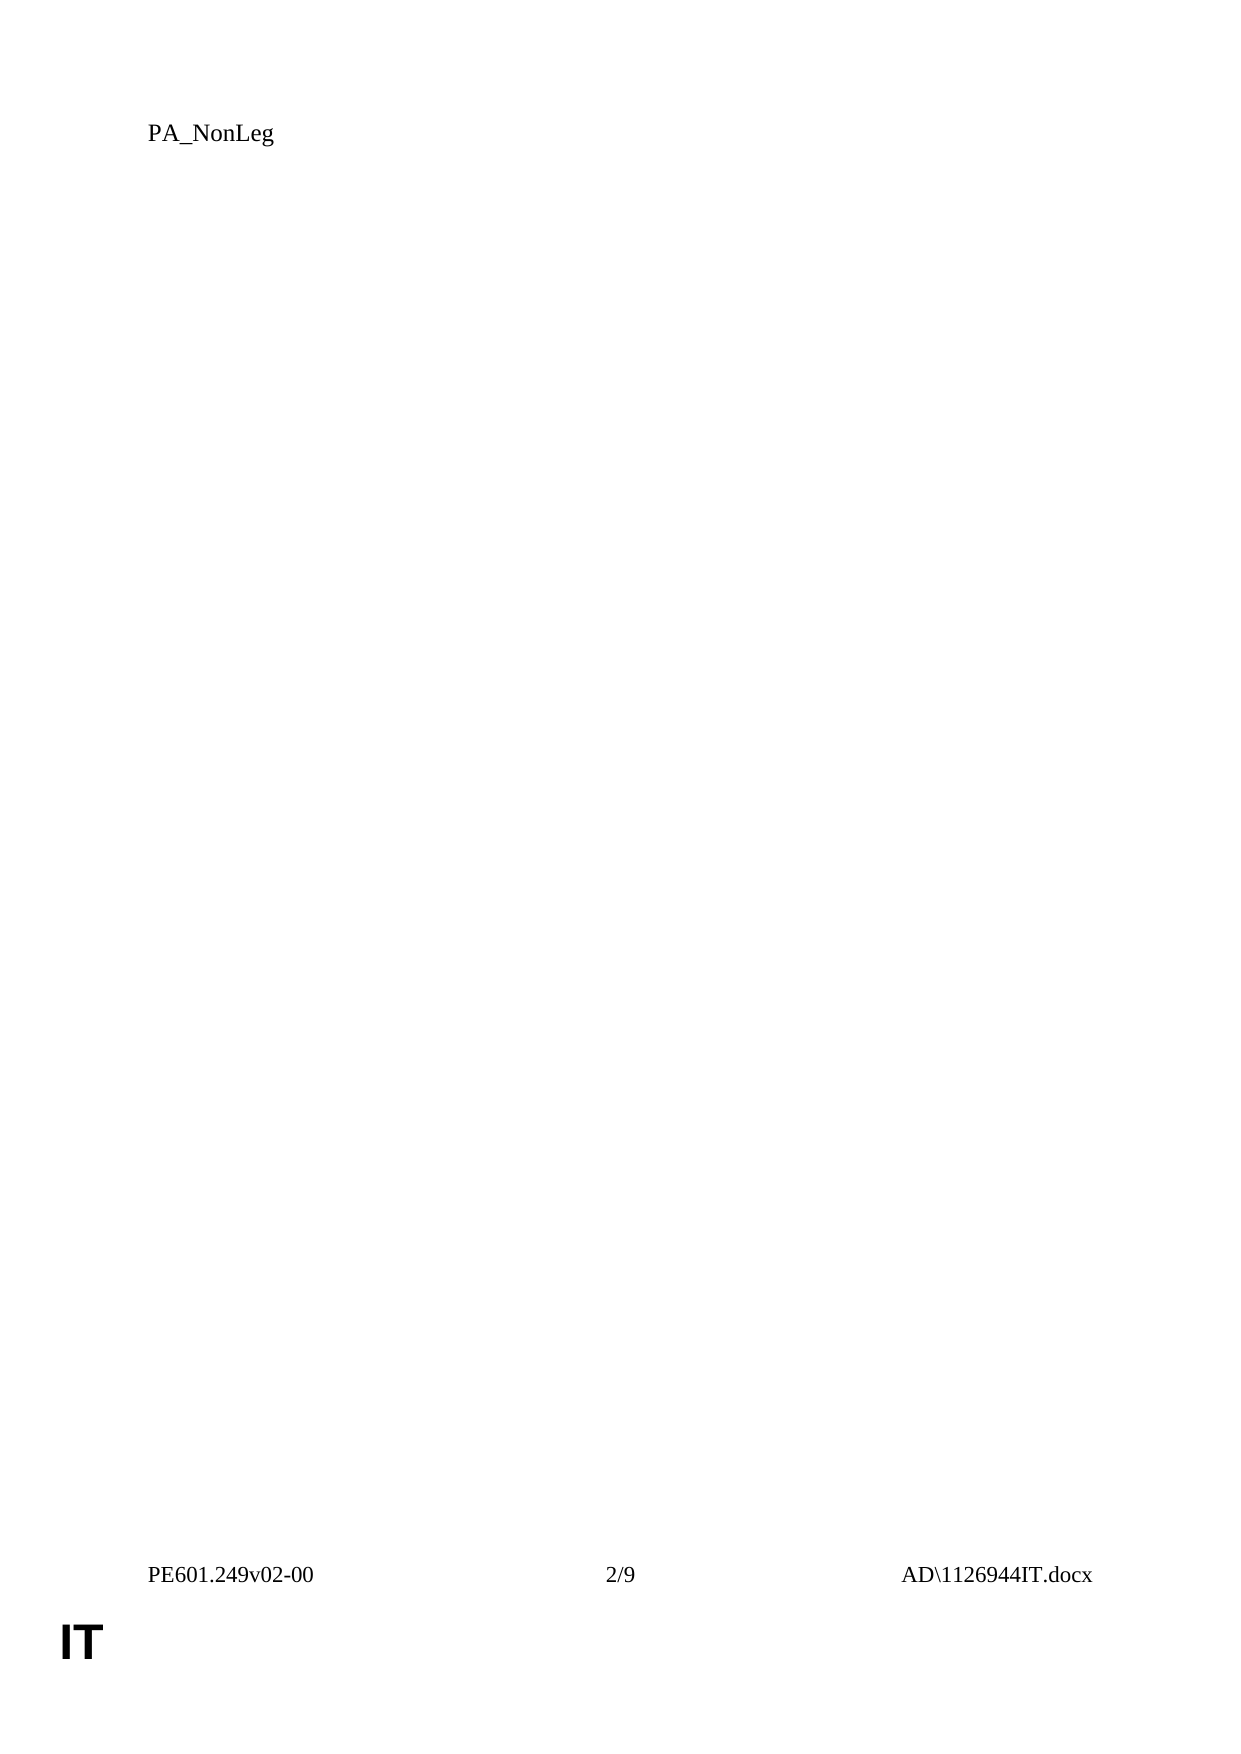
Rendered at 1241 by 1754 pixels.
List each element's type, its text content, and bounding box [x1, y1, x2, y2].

text PA_NonLeg [148, 118, 1092, 147]
